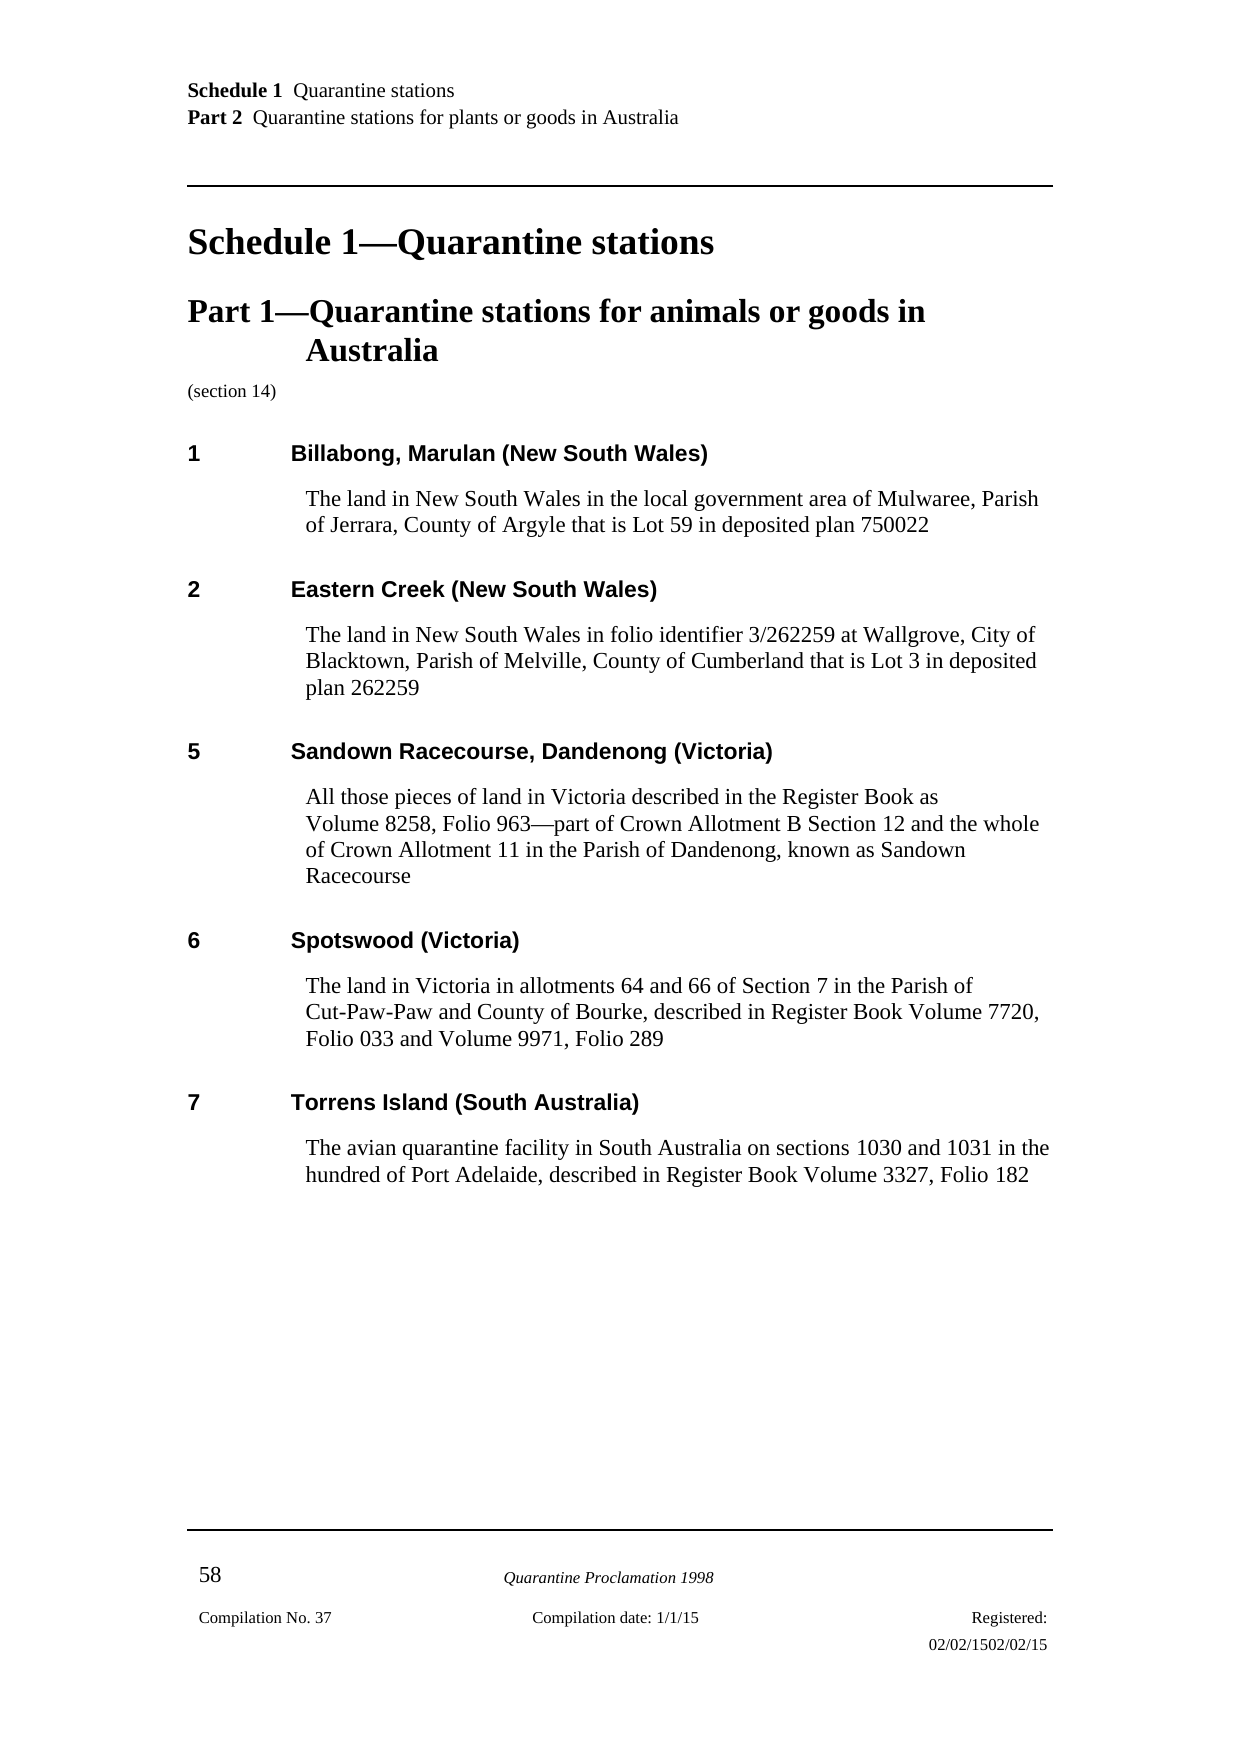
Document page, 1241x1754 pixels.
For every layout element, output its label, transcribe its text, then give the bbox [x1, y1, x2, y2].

text Schedule 1—Quarantine stations [187, 219, 1053, 262]
text Part 1—Quarantine stations for animals or goods in Australia [187, 292, 1053, 368]
text The land in New South Wales in the local government area of Mulwaree, Parish of Jerrara, County of Argyle that is Lot 59 in deposited plan 750022 [187, 485, 1053, 538]
text The avian quarantine facility in South Australia on sections 1030 and 1031 in the hundred of Port Adelaide, described in Register Book Volume 3327, Folio 182 [187, 1134, 1053, 1187]
text 1 Billabong, Marulan (New South Wales) [187, 439, 1053, 466]
text 2 Eastern Creek (New South Wales) [187, 575, 1053, 602]
text (section 14) [187, 381, 1053, 402]
text The land in New South Wales in folio identifier 3/262259 at Wallgrove, City of Blacktown, Parish of Melville, County of Cumberland that is Lot 3 in deposited plan 262259 [187, 621, 1053, 700]
text All those pieces of land in Victoria described in the Register Book as Volume 8258, Folio 963—part of Crown Allotment B Section 12 and the whole of Crown Allotment 11 in the Parish of Dandenong, known as Sandown Racecourse [187, 783, 1053, 889]
text The land in Victoria in allotments 64 and 66 of Section 7 in the Parish of Cut-Paw-Paw and County of Bourke, described in Register Book Volume 7720, Folio 033 and Volume 9971, Folio 289 [187, 972, 1053, 1051]
text 5 Sandown Racecourse, Dandenong (Victoria) [187, 737, 1053, 764]
text 7 Torrens Island (South Australia) [187, 1089, 1053, 1116]
text 6 Spotswood (Victoria) [187, 926, 1053, 953]
